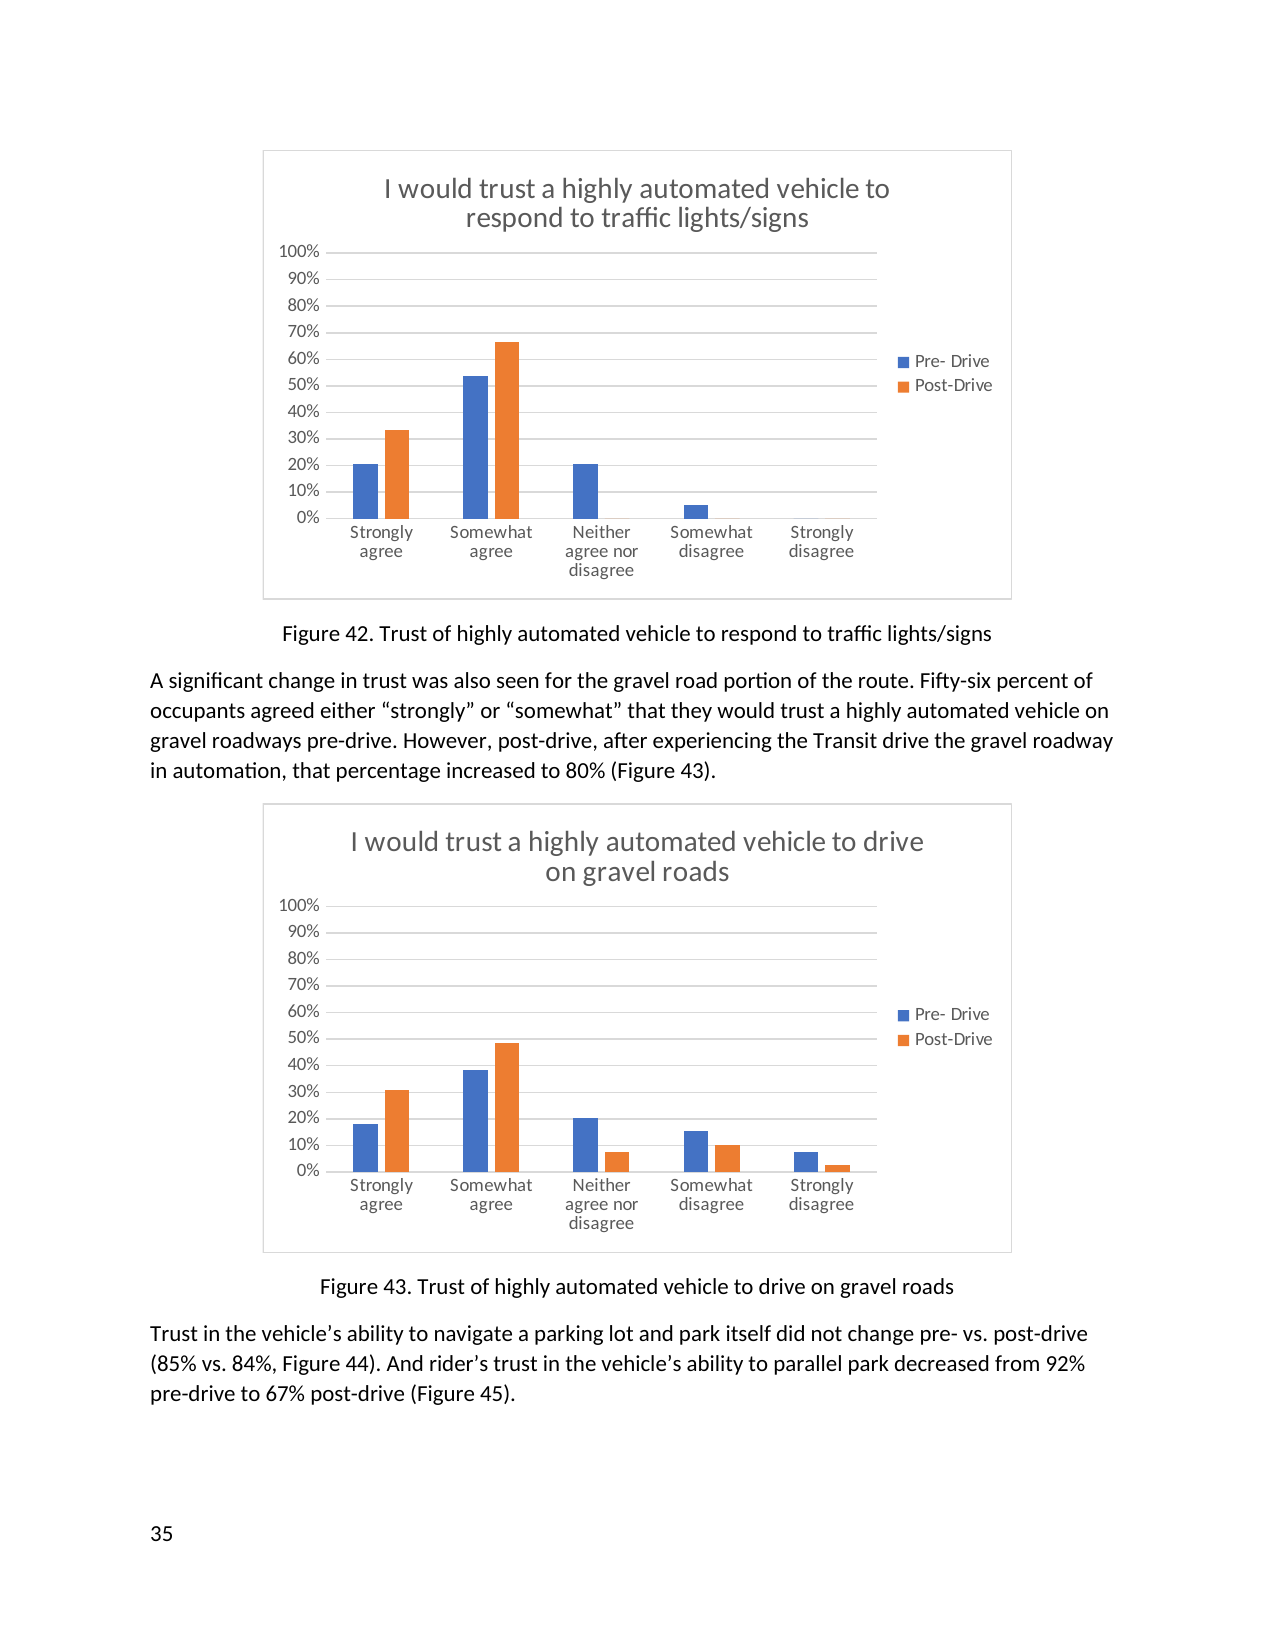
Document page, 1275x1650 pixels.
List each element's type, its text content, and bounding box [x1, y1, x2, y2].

text Trust in the vehicle’s ability to navigate a parking lot and park itself did not change pre- vs. post-drive (85% vs. 84%, Figure 44). And rider’s trust in the vehicle’s ability to parallel park decreased from 92% pre-drive to 67% post-drive (Figure 45). [150, 1319, 1116, 1407]
text Figure 42. Trust of highly automated vehicle to respond to traffic lights/signs [150, 619, 1125, 647]
text A significant change in trust was also seen for the gravel road portion of the route. Fifty-six percent of occupants agreed either “strongly” or “somewhat” that they would trust a highly automated vehicle on gravel roadways pre-drive. However, post-drive, after experiencing the Transit drive the gravel roadway in automation, that percentage increased to 80% (Figure 43). [150, 666, 1125, 784]
text Figure 43. Trust of highly automated vehicle to drive on gravel roads [150, 1272, 1125, 1300]
